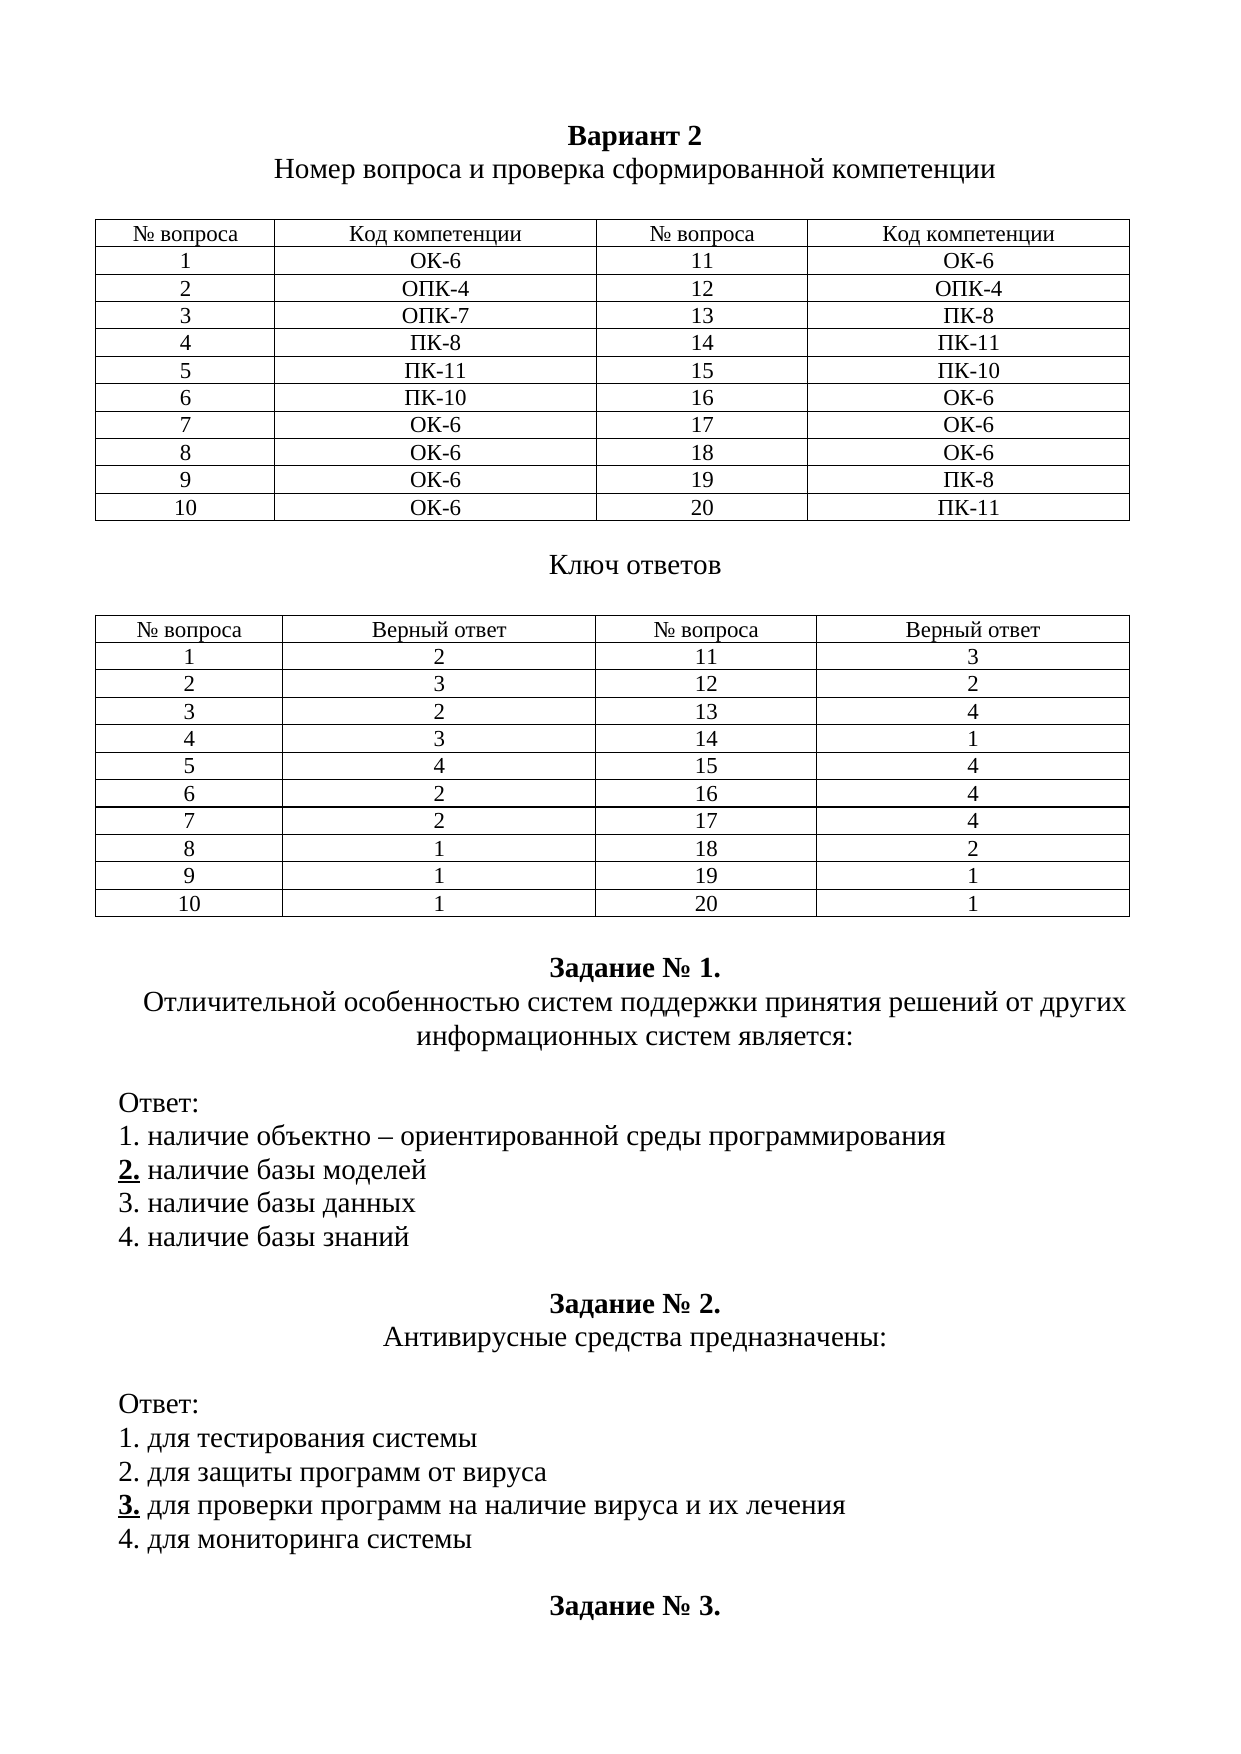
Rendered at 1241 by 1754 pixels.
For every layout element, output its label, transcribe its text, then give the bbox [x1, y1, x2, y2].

table_cell ПК-8 [808, 466, 1129, 493]
table_cell 2 [817, 670, 1129, 697]
table_cell ОК-6 [275, 247, 596, 273]
text Отличительной особенностью систем поддержки принятия решений от других информационных систем является: [118, 984, 1152, 1051]
table_header Верный ответ [283, 616, 595, 642]
table_cell ПК-10 [275, 384, 596, 411]
text 4. наличие базы знаний [118, 1219, 1152, 1252]
table_cell 2 [817, 835, 1129, 861]
table_cell 6 [96, 384, 274, 411]
table_cell ОК-6 [275, 412, 596, 438]
table_header Код компетенции [808, 220, 1129, 246]
table_cell 16 [596, 780, 816, 806]
table_cell 4 [817, 780, 1129, 806]
table_cell 2 [283, 808, 595, 834]
table_cell 2 [96, 670, 282, 697]
table_cell ОПК-4 [275, 275, 596, 301]
table_cell 11 [597, 247, 807, 273]
table_cell 4 [817, 808, 1129, 834]
table_cell ПК-11 [808, 329, 1129, 356]
table_cell 3 [283, 725, 595, 752]
table_cell 17 [596, 808, 816, 834]
table_cell ОК-6 [808, 247, 1129, 273]
table_cell 3 [817, 643, 1129, 669]
table_cell 1 [96, 247, 274, 273]
table_cell 4 [96, 725, 282, 752]
table_cell 11 [596, 643, 816, 669]
table_cell 12 [597, 275, 807, 301]
table_cell 2 [283, 698, 595, 724]
table_cell 5 [96, 753, 282, 779]
table_cell 5 [96, 357, 274, 383]
table_cell 19 [596, 862, 816, 888]
table_cell 7 [96, 808, 282, 834]
table_cell ОПК-4 [808, 275, 1129, 301]
text 2. наличие базы моделей [118, 1152, 1152, 1185]
table_header № вопроса [96, 616, 282, 642]
table_cell ОК-6 [808, 439, 1129, 465]
table_cell 20 [596, 890, 816, 916]
table_cell 13 [597, 302, 807, 328]
text 1. наличие объектно – ориентированной среды программирования [118, 1118, 1152, 1152]
text Ответ: [118, 1387, 1152, 1420]
table_cell 2 [96, 275, 274, 301]
table_cell ПК-8 [275, 329, 596, 356]
table_cell 1 [817, 725, 1129, 752]
table_cell ПК-10 [808, 357, 1129, 383]
table_cell 1 [96, 643, 282, 669]
table_cell 9 [96, 862, 282, 888]
table_cell 4 [283, 753, 595, 779]
table_cell 3 [283, 670, 595, 697]
text Ответ: [118, 1085, 1152, 1118]
table_cell 1 [817, 890, 1129, 916]
table_cell ОК-6 [275, 466, 596, 493]
table_cell 20 [597, 494, 807, 520]
table_cell 4 [817, 753, 1129, 779]
table_cell 18 [596, 835, 816, 861]
table_cell ПК-11 [275, 357, 596, 383]
table_cell ОК-6 [808, 384, 1129, 411]
table_header Верный ответ [817, 616, 1129, 642]
table_cell 6 [96, 780, 282, 806]
text 3. для проверки программ на наличие вируса и их лечения [118, 1487, 1152, 1521]
text 4. для мониторинга системы [118, 1521, 1152, 1554]
text 3. наличие базы данных [118, 1185, 1152, 1219]
text 2. для защиты программ от вируса [118, 1454, 1152, 1487]
table_cell 14 [597, 329, 807, 356]
table_cell 2 [283, 643, 595, 669]
text Задание № 2. [118, 1286, 1152, 1319]
table_cell ОК-6 [275, 439, 596, 465]
table_cell 4 [817, 698, 1129, 724]
table_cell 17 [597, 412, 807, 438]
table_cell 10 [96, 494, 274, 520]
table_cell ОК-6 [275, 494, 596, 520]
table_cell 2 [283, 780, 595, 806]
table_header Код компетенции [275, 220, 596, 246]
table_cell 15 [597, 357, 807, 383]
table_cell 3 [96, 698, 282, 724]
table_cell 16 [597, 384, 807, 411]
table_cell 1 [283, 835, 595, 861]
table_header № вопроса [597, 220, 807, 246]
table_cell ПК-8 [808, 302, 1129, 328]
text Номер вопроса и проверка сформированной компетенции [118, 152, 1152, 185]
table_cell 8 [96, 439, 274, 465]
text Задание № 3. [118, 1588, 1152, 1621]
table_header № вопроса [596, 616, 816, 642]
table_cell 18 [597, 439, 807, 465]
table_cell 10 [96, 890, 282, 916]
table_cell 15 [596, 753, 816, 779]
table_cell ОК-6 [808, 412, 1129, 438]
table_cell 7 [96, 412, 274, 438]
table_cell 12 [596, 670, 816, 697]
table_cell 8 [96, 835, 282, 861]
table_cell 1 [817, 862, 1129, 888]
table_cell ПК-11 [808, 494, 1129, 520]
table_cell 1 [283, 862, 595, 888]
table_cell ОПК-7 [275, 302, 596, 328]
table_cell 9 [96, 466, 274, 493]
table_header № вопроса [96, 220, 274, 246]
table_cell 13 [596, 698, 816, 724]
table_cell 19 [597, 466, 807, 493]
table_cell 14 [596, 725, 816, 752]
table_cell 1 [283, 890, 595, 916]
text Задание № 1. [118, 951, 1152, 984]
table_cell 3 [96, 302, 274, 328]
text 1. для тестирования системы [118, 1420, 1152, 1454]
text Вариант 2 [118, 118, 1152, 152]
text Антивирусные средства предназначены: [118, 1319, 1152, 1353]
text Ключ ответов [118, 547, 1152, 581]
table_cell 4 [96, 329, 274, 356]
